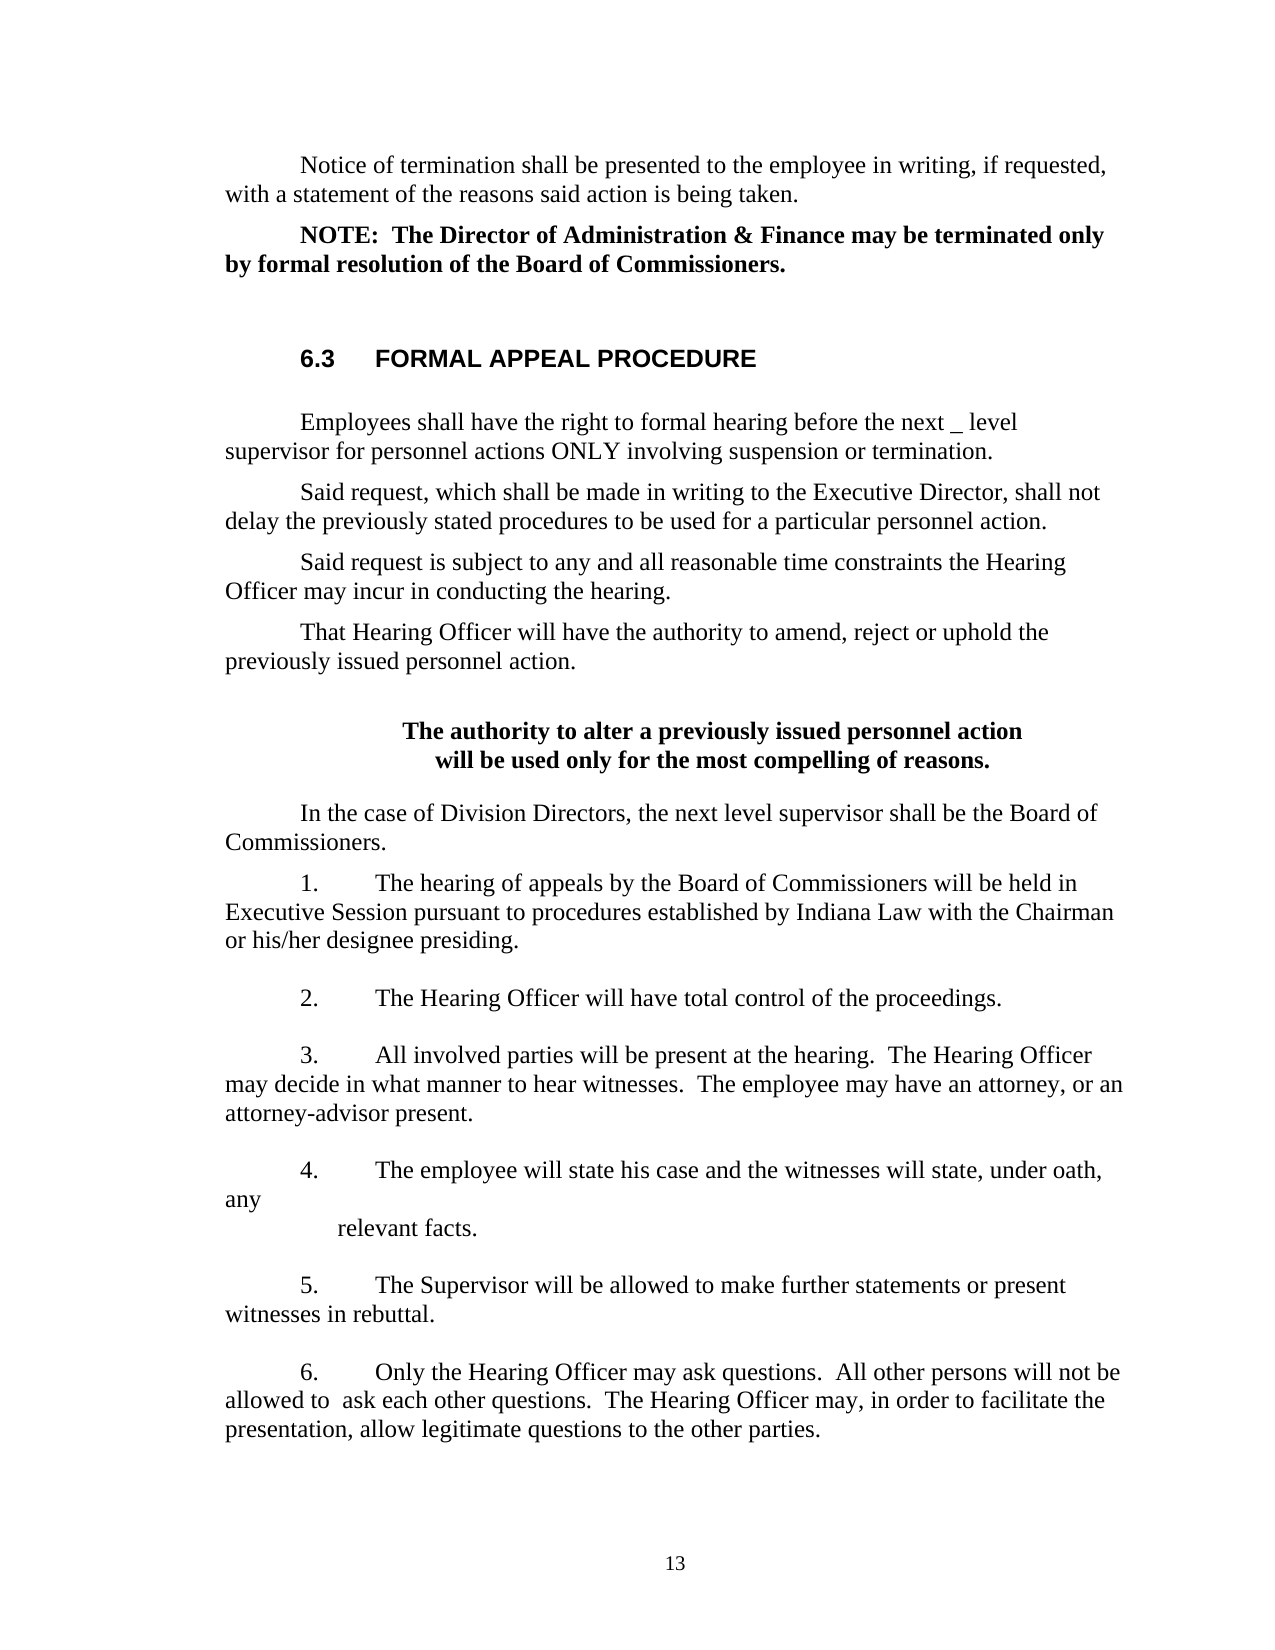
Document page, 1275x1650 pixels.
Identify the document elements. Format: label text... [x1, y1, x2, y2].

text In the case of Division Directors, the next level supervisor shall be the Board of Commissioners. [225, 798, 1125, 855]
text Notice of termination shall be presented to the employee in writing, if requested, with a statement of the reasons said action is being taken. [225, 150, 1125, 207]
text Employees shall have the right to formal hearing before the next _ level supervisor for personnel actions ONLY involving suspension or termination. [225, 407, 1125, 465]
list The Supervisor will be allowed to make further statements or present witnesses in rebuttal. [225, 1270, 1125, 1328]
text Said request is subject to any and all reasonable time constraints the Hearing Officer may incur in conducting the hearing. [225, 547, 1125, 605]
text The authority to alter a previously issued personnel action [225, 716, 1125, 745]
subtitle 6.3 FORMAL APPEAL PROCEDURE [225, 344, 1125, 372]
list relevant facts. [225, 1213, 1125, 1242]
text Said request, which shall be made in writing to the Executive Director, shall not delay the previously stated procedures to be used for a particular personnel action. [225, 477, 1125, 535]
list The Hearing Officer will have total control of the proceedings. [225, 983, 1125, 1012]
list All involved parties will be present at the hearing. The Hearing Officer may decide in what manner to hear witnesses. The employee may have an attorney, or an attorney-advisor present. [225, 1040, 1125, 1127]
list Only the Hearing Officer may ask questions. All other persons will not be allowed to ask each other questions. The Hearing Officer may, in order to facilitate the presentation, allow legitimate questions to the other parties. [225, 1357, 1125, 1443]
list The employee will state his case and the witnesses will state, under oath, any [225, 1155, 1125, 1213]
text will be used only for the most compelling of reasons. [225, 745, 1125, 774]
text NOTE: The Director of Administration & Finance may be terminated only by formal resolution of the Board of Commissioners. [225, 220, 1125, 277]
list The hearing of appeals by the Board of Commissioners will be held in Executive Session pursuant to procedures established by Indiana Law with the Chairman or his/her designee presiding. [225, 868, 1125, 954]
text That Hearing Officer will have the authority to amend, reject or uphold the previously issued personnel action. [225, 617, 1125, 675]
